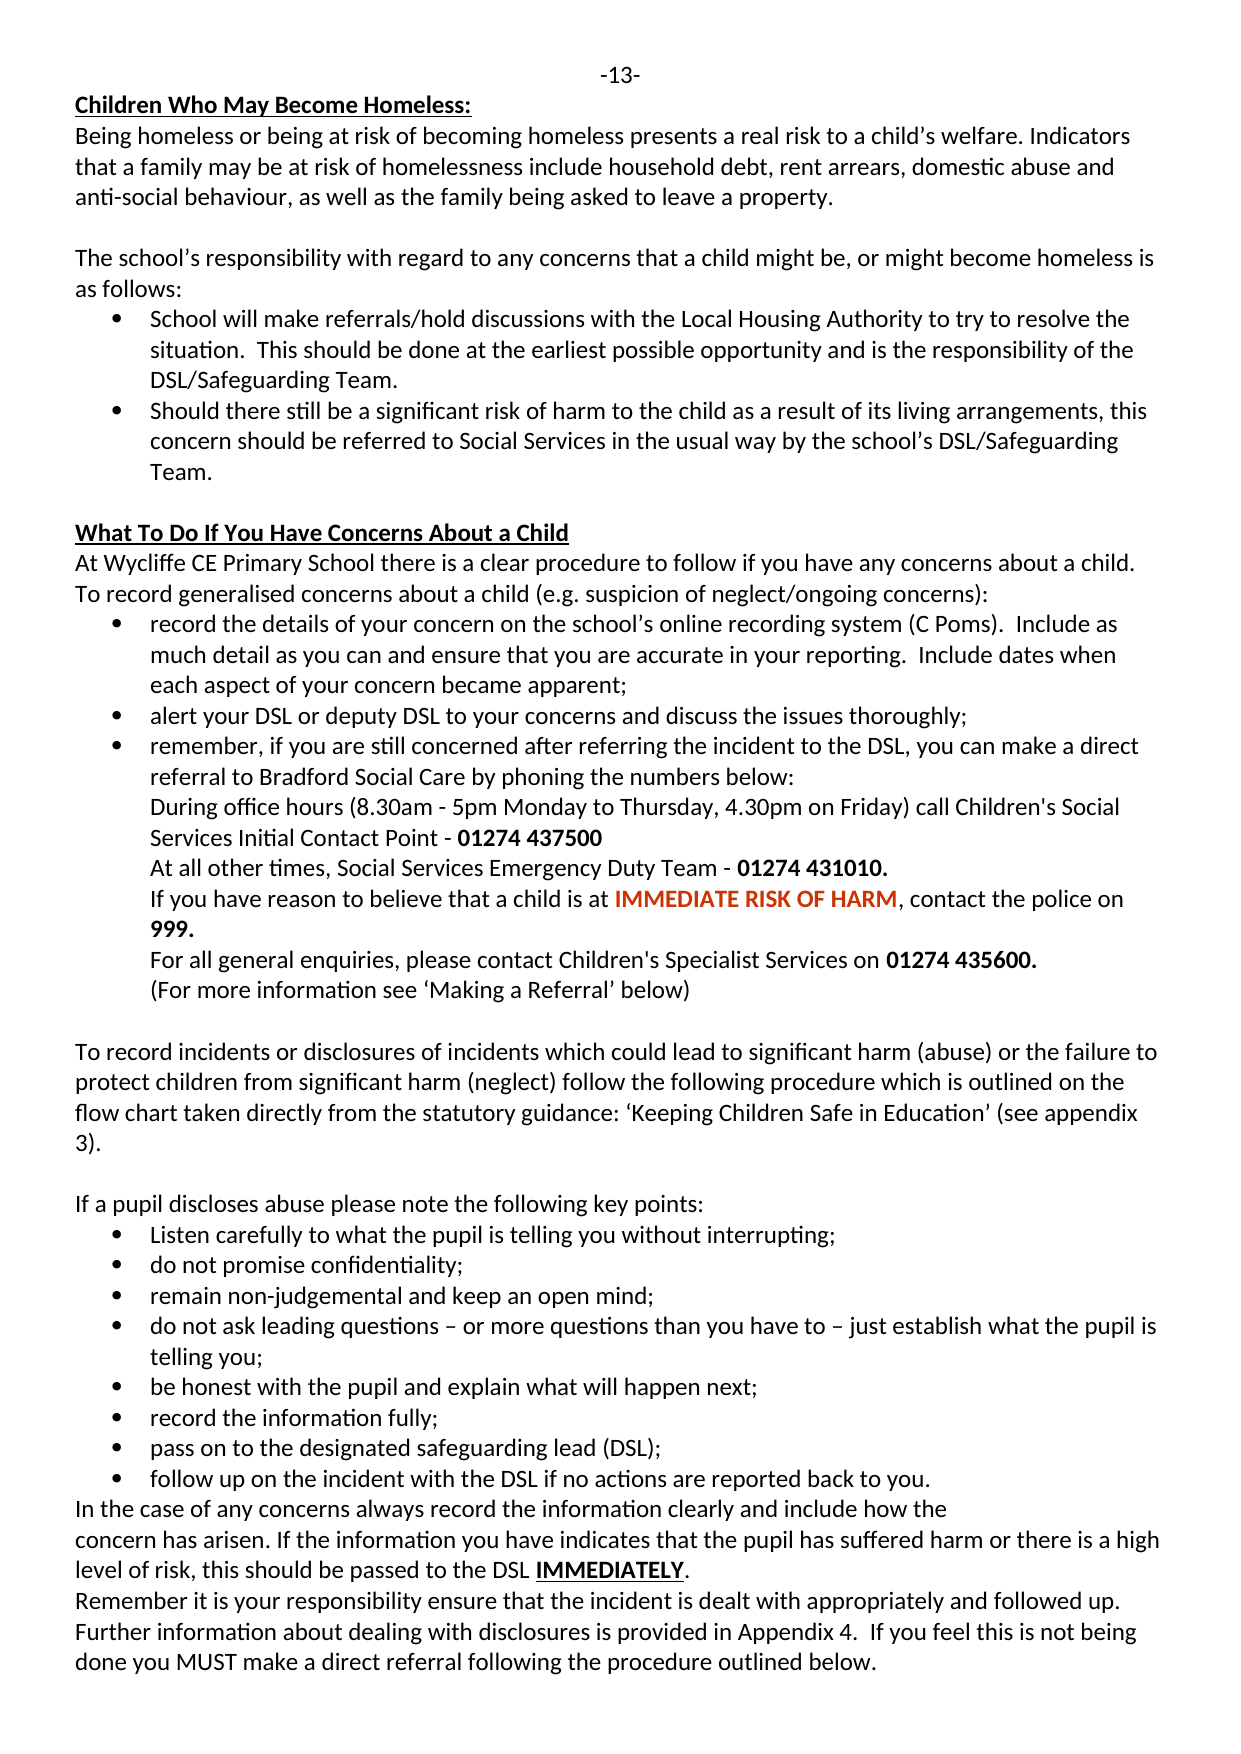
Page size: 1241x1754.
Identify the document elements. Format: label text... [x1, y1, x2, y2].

list During office hours (8.30am - 5pm Monday to Thursday, 4.30pm on Friday) call Children's Social Services Initial Contact Point - 01274 437500 At all other times, Social Services Emergency Duty Team - 01274 431010. If you have reason to believe that a child is at IMMEDIATE RISK OF HARM, contact the police on 999. For all general enquiries, please contact Children's Specialist Services on 01274 435600. [150, 792, 1165, 975]
text At Wycliffe CE Primary School there is a clear procedure to follow if you have any concerns about a child. [75, 547, 1165, 578]
text concern has arisen. If the information you have indicates that the pupil has suffered harm or there is a high level of risk, this should be passed to the DSL IMMEDIATELY. [75, 1524, 1165, 1585]
list remain non-judgemental and keep an open mind; [112, 1280, 1165, 1310]
list pass on to the designated safeguarding lead (DSL); [112, 1432, 1165, 1463]
text -13- [75, 59, 1165, 89]
list Should there still be a significant risk of harm to the child as a result of its living arrangements, this concern should be referred to Social Services in the usual way by the school’s DSL/Safeguarding Team. [112, 395, 1165, 486]
list (For more information see ‘Making a Referral’ below) [150, 975, 1165, 1005]
text If a pupil discloses abuse please note the following key points: [75, 1188, 1165, 1219]
text To record incidents or disclosures of incidents which could lead to significant harm (abuse) or the failure to protect children from significant harm (neglect) follow the following procedure which is outlined on the flow chart taken directly from the statutory guidance: ‘Keeping Children Safe in Education’ (see appendix 3). [75, 1036, 1165, 1158]
list be honest with the pupil and explain what will happen next; [112, 1371, 1165, 1402]
text What To Do If You Have Concerns About a Child [75, 517, 1165, 547]
text To record generalised concerns about a child (e.g. suspicion of neglect/ongoing concerns): [75, 578, 1165, 608]
list do not promise confidentiality; [112, 1249, 1165, 1280]
list School will make referrals/hold discussions with the Local Housing Authority to try to resolve the situation. This should be done at the earliest possible opportunity and is the responsibility of the DSL/Safeguarding Team. [112, 303, 1165, 395]
list do not ask leading questions – or more questions than you have to – just establish what the pupil is telling you; [112, 1310, 1165, 1371]
text Remember it is your responsibility ensure that the incident is dealt with appropriately and followed up. Further information about dealing with disclosures is provided in Appendix 4. If you feel this is not being done you MUST make a direct referral following the procedure outlined below. [75, 1585, 1165, 1677]
text The school’s responsibility with regard to any concerns that a child might be, or might become homeless is as follows: [75, 242, 1165, 303]
list record the information fully; [112, 1402, 1165, 1432]
text In the case of any concerns always record the information clearly and include how the [75, 1493, 1165, 1524]
text Being homeless or being at risk of becoming homeless presents a real risk to a child’s welfare. Indicators that a family may be at risk of homelessness include household debt, rent arrears, domestic abuse and anti-social behaviour, as well as the family being asked to leave a property. [75, 120, 1165, 212]
list record the details of your concern on the school’s online recording system (C Poms). Include as much detail as you can and ensure that you are accurate in your reporting. Include dates when each aspect of your concern became apparent; [112, 608, 1165, 700]
list follow up on the incident with the DSL if no actions are reported back to you. [112, 1463, 1165, 1493]
list alert your DSL or deputy DSL to your concerns and discuss the issues thoroughly; [112, 700, 1165, 731]
list remember, if you are still concerned after referring the incident to the DSL, you can make a direct referral to Bradford Social Care by phoning the numbers below: [112, 731, 1165, 792]
text Children Who May Become Homeless: [75, 89, 1165, 120]
list Listen carefully to what the pupil is telling you without interrupting; [112, 1219, 1165, 1249]
